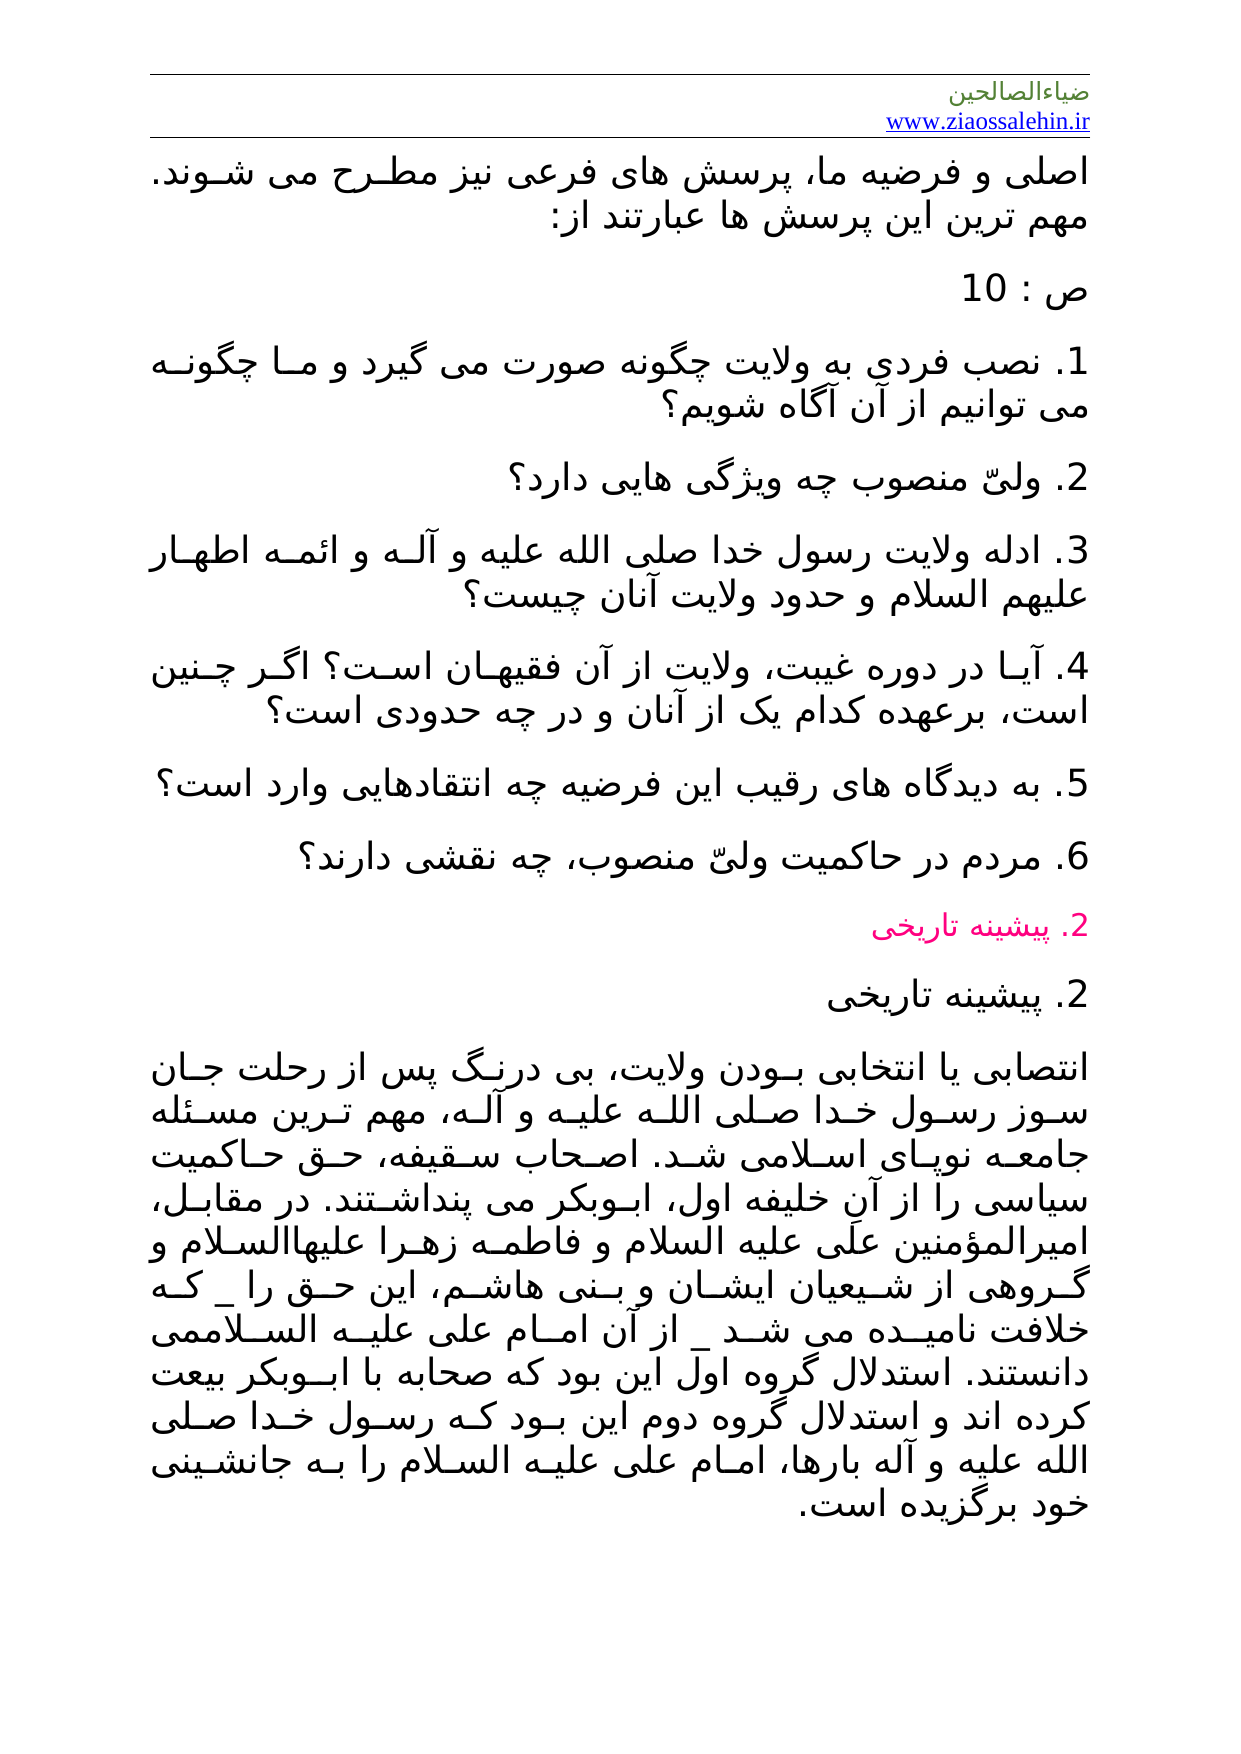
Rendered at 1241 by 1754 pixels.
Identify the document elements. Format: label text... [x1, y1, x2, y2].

text 5. به دیدگاه های رقیب این فرضیه چه انتقادهایی وارد است؟ [150, 761, 1090, 805]
text 2. پیشینه تاریخی [150, 973, 1090, 1016]
text 6. مردم در حاکمیت ولیّ منصوب، چه نقشی دارند؟ [150, 834, 1090, 878]
text 2. ولیّ منصوب چه ویژگی هایی دارد؟ [150, 456, 1090, 499]
text ص : 10 [150, 266, 1090, 310]
text 1. نصب فردی به ولایت چگونه صورت می گیرد و ما چگونه می توانیم از آن آگاه شویم؟ [150, 339, 1090, 427]
subtitle 2. پیشینه تاریخی [150, 907, 1090, 943]
text 3. ادله ولایت رسول خدا صلی الله علیه و آله و ائمه اطهار علیهم السلام و حدود ولایت آنان چیست؟ [150, 528, 1090, 616]
text 4. آیا در دوره غیبت، ولایت از آن فقیهان است؟ اگر چنین است، برعهده کدام یک از آنان و در چه حدودی است؟ [150, 645, 1090, 732]
text انتصابی یا انتخابی بودن ولایت، بی درنگ پس از رحلت جان سوز رسول خدا صلی الله علیه و آله، مهم ترین مسئله جامعه نوپای اسلامی شد. اصحاب سقیفه، حق حاکمیت سیاسی را از آنِ خلیفه اول، ابوبکر می پنداشتند. در مقابل، امیرالمؤمنین علی علیه السلام و فاطمه زهرا علیهاالسلام و گروهی از شیعیان ایشان و بنی هاشم، این حق را _ که خلافت نامیده می شد _ از آن امام علی علیه السلاممی دانستند. استدلال گروه اول این بود که صحابه با ابوبکر بیعت کرده اند و استدلال گروه دوم این بود که رسول خدا صلی الله علیه و آله بارها، امام علی علیه السلام را به جانشینی خود برگزیده است. [150, 1045, 1090, 1526]
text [150, 150, 1090, 237]
